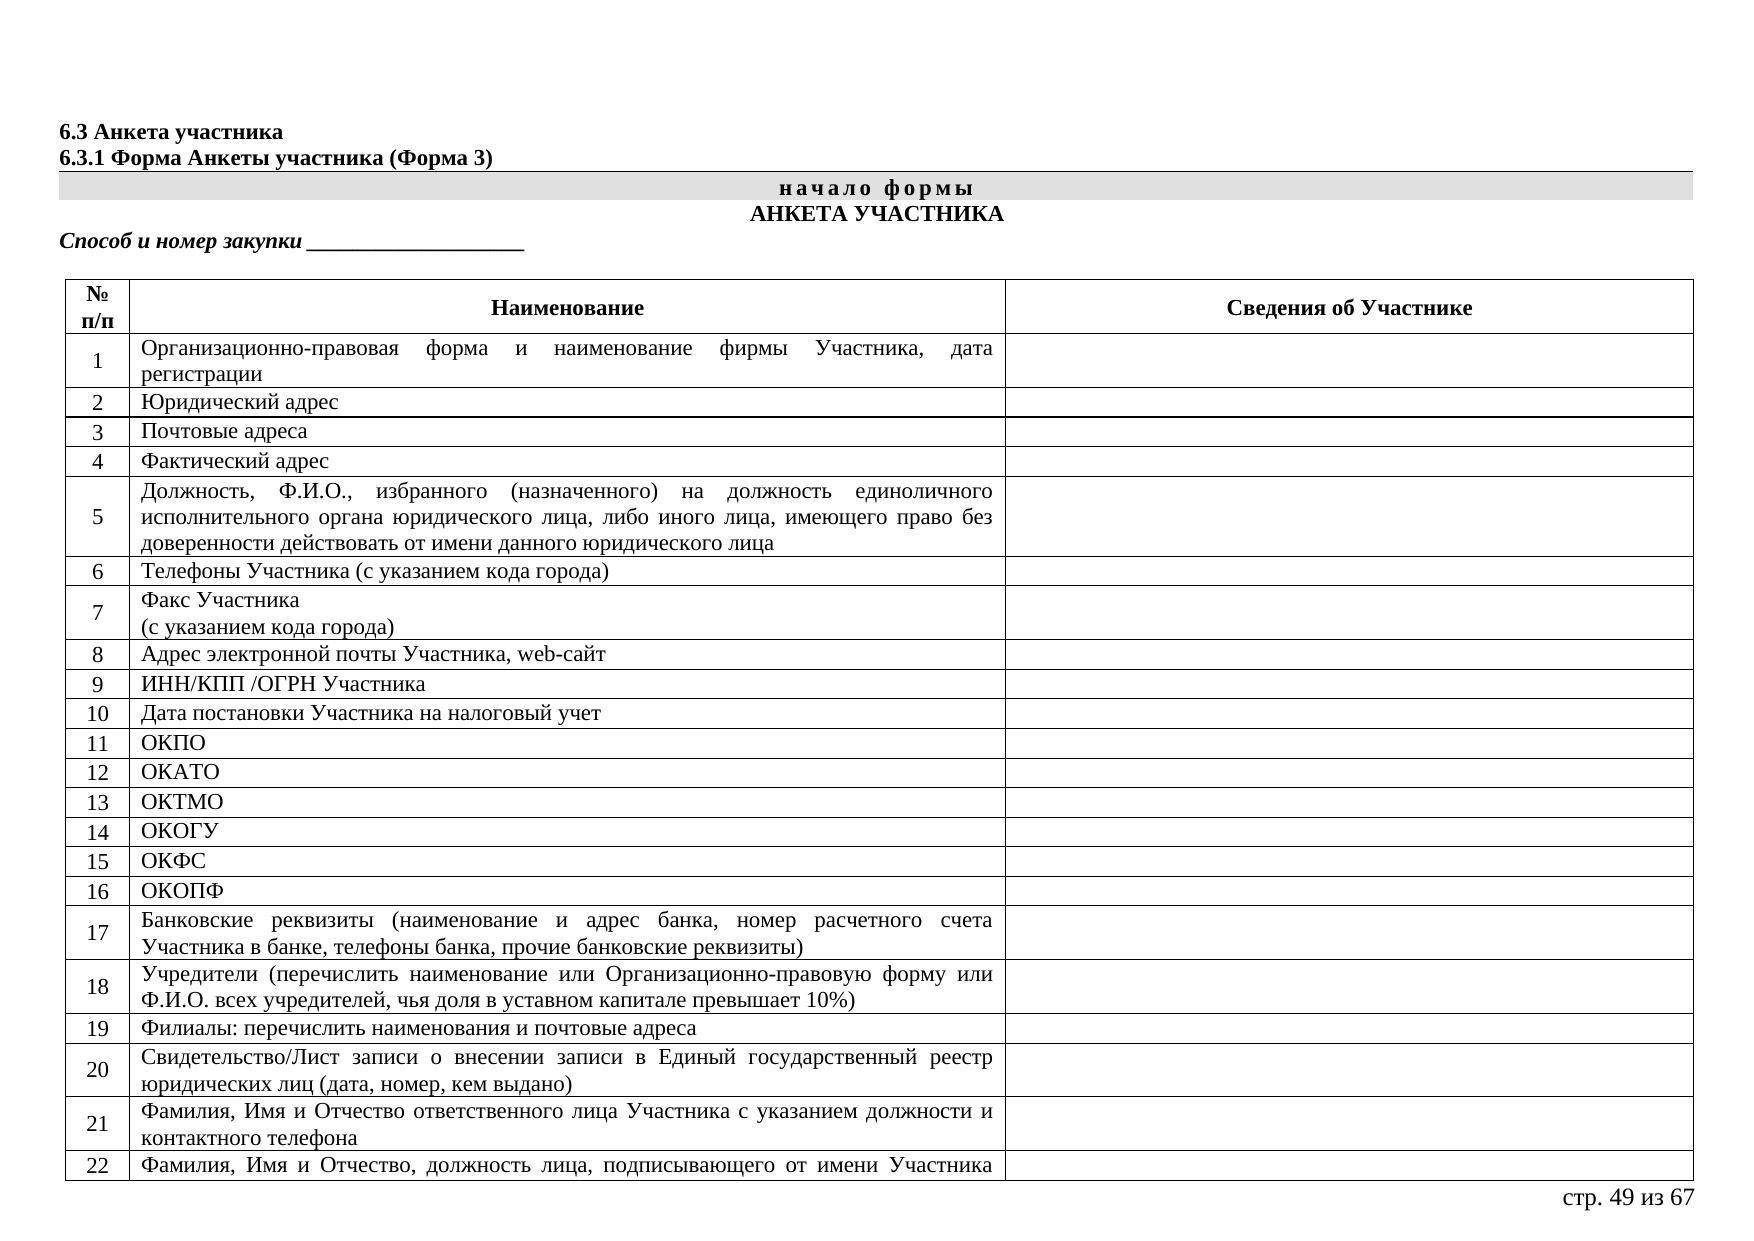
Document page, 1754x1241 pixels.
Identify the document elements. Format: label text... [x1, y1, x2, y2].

table_cell Дата постановки Участника на налоговый учет [130, 699, 1005, 728]
table_cell 4 [66, 447, 129, 476]
table_cell ОКОГУ [130, 818, 1005, 846]
table_cell 15 [66, 847, 129, 876]
text 6.3 Анкета участника [59, 118, 1695, 144]
table_cell Банковские реквизиты (наименование и адрес банка, номер расчетного счета Участника в банке, телефоны банка, прочие банковские реквизиты) [130, 906, 1005, 959]
text начало формы [59, 172, 1693, 200]
table_cell 2 [66, 388, 129, 416]
table_cell [1006, 477, 1693, 556]
table_cell 17 [66, 906, 129, 959]
table_cell [1006, 418, 1693, 446]
table_cell ОКОПФ [130, 877, 1005, 905]
table_cell [1006, 699, 1693, 728]
table_cell 22 [66, 1151, 129, 1179]
table_cell Телефоны Участника (с указанием кода города) [130, 557, 1005, 585]
table_cell 8 [66, 640, 129, 669]
table_cell 7 [66, 586, 129, 639]
table_cell Юридический адрес [130, 388, 1005, 416]
text Способ и номер закупки ___________________ [59, 227, 1695, 253]
table_cell [1006, 1014, 1693, 1042]
table_cell [1006, 960, 1693, 1013]
table_header Наименование [130, 280, 1005, 333]
table_cell ОКФС [130, 847, 1005, 876]
table_cell [1006, 1044, 1693, 1096]
table_cell Фамилия, Имя и Отчество ответственного лица Участника с указанием должности и контактного телефона [130, 1097, 1005, 1150]
text 6.3.1 Форма Анкеты участника (Форма 3) [59, 144, 1695, 171]
table_cell [1006, 334, 1693, 387]
table_cell Факс Участника (с указанием кода города) [130, 586, 1005, 639]
table_cell 3 [66, 418, 129, 446]
table_cell 13 [66, 788, 129, 817]
table_cell 12 [66, 759, 129, 787]
table_cell [1006, 447, 1693, 476]
table_cell [1006, 1151, 1693, 1179]
table_cell [1006, 557, 1693, 585]
table_cell Должность, Ф.И.О., избранного (назначенного) на должность единоличного исполнительного органа юридического лица, либо иного лица, имеющего право без доверенности действовать от имени данного юридического лица [130, 477, 1005, 556]
table_cell [1006, 788, 1693, 817]
table_cell Учредители (перечислить наименование или Организационно-правовую форму или Ф.И.О. всех учредителей, чья доля в уставном капитале превышает 10%) [130, 960, 1005, 1013]
table_cell 10 [66, 699, 129, 728]
table_cell Фактический адрес [130, 447, 1005, 476]
table_cell 14 [66, 818, 129, 846]
table_cell 5 [66, 477, 129, 556]
table_cell 6 [66, 557, 129, 585]
table_cell ОКАТО [130, 759, 1005, 787]
table_cell [1006, 1097, 1693, 1150]
table_cell 1 [66, 334, 129, 387]
table_cell [1006, 729, 1693, 757]
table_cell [130, 1151, 1005, 1179]
table_cell 20 [66, 1044, 129, 1096]
table_cell [1006, 759, 1693, 787]
table_cell [1006, 906, 1693, 959]
text АНКЕТА УЧАСТНИКА [59, 200, 1695, 227]
table_cell Адрес электронной почты Участника, web-сайт [130, 640, 1005, 669]
table_cell ИНН/КПП /ОГРН Участника [130, 670, 1005, 698]
table_cell 9 [66, 670, 129, 698]
table_header № п/п [66, 280, 129, 333]
table_cell 11 [66, 729, 129, 757]
table_cell [1006, 818, 1693, 846]
table_cell [1006, 847, 1693, 876]
table_cell 21 [66, 1097, 129, 1150]
table_cell Организационно-правовая форма и наименование фирмы Участника, дата регистрации [130, 334, 1005, 387]
table_cell Филиалы: перечислить наименования и почтовые адреса [130, 1014, 1005, 1042]
table_cell 16 [66, 877, 129, 905]
table_cell ОКПО [130, 729, 1005, 757]
table_cell [1006, 388, 1693, 416]
table_cell [1006, 670, 1693, 698]
table_cell Почтовые адреса [130, 418, 1005, 446]
table_cell [1006, 640, 1693, 669]
table_cell ОКТМО [130, 788, 1005, 817]
table_cell [1006, 586, 1693, 639]
table_cell 19 [66, 1014, 129, 1042]
table_cell Свидетельство/Лист записи о внесении записи в Единый государственный реестр юридических лиц (дата, номер, кем выдано) [130, 1044, 1005, 1096]
table_header Сведения об Участнике [1006, 280, 1693, 333]
table_cell [1006, 877, 1693, 905]
table_cell 18 [66, 960, 129, 1013]
